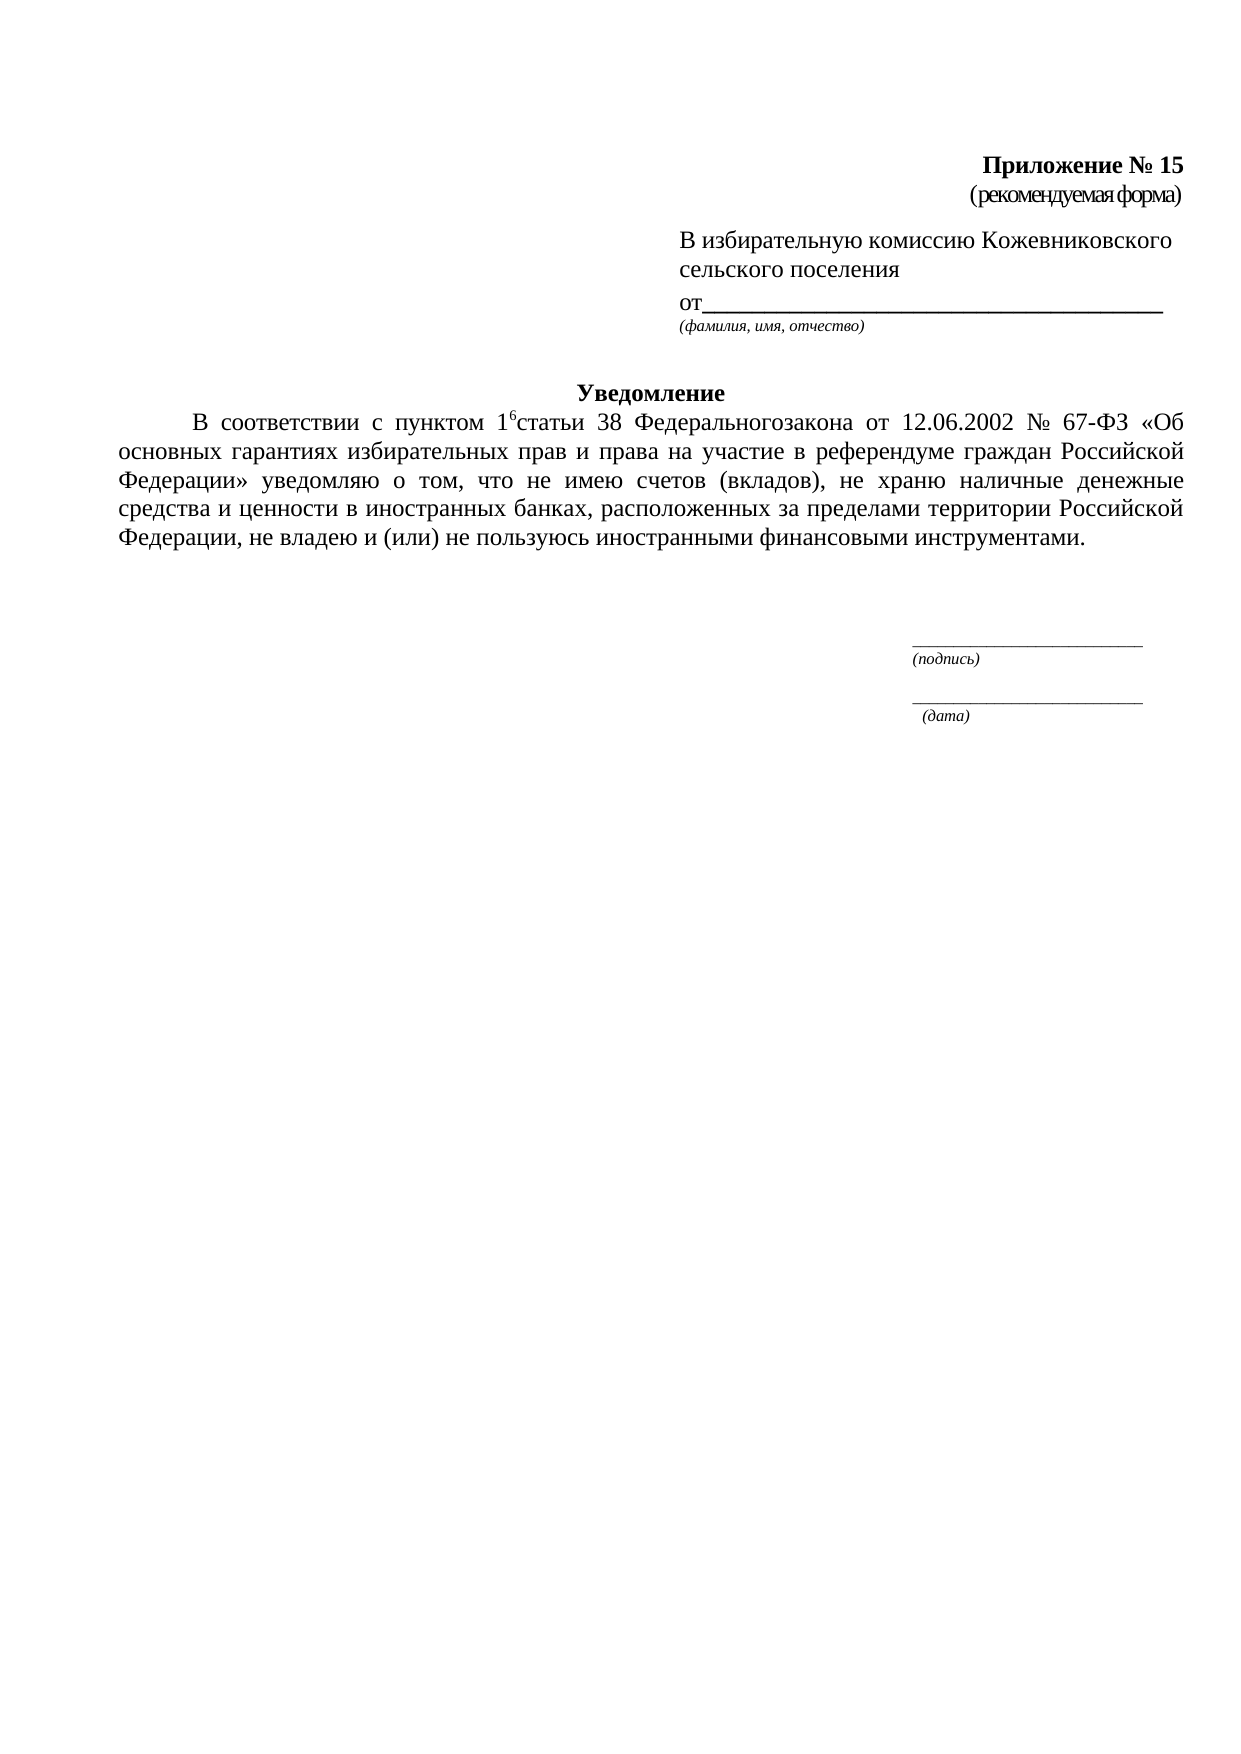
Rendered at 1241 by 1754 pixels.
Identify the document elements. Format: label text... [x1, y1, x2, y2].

text ____________________________ [912, 629, 1184, 649]
text (фамилия, имя, отчество) [679, 315, 1184, 334]
text (дата) [922, 706, 1184, 725]
text Уведомление [118, 378, 1183, 407]
text В избирательную комиссию Кожевниковского сельского поселения [679, 226, 1184, 283]
text (рекомендуемая форма) [118, 179, 1184, 207]
text от [679, 287, 1184, 315]
text В соответствии с пунктом 16статьи 38 Федеральногозакона от 12.06.2002 № 67-ФЗ «Об основных гарантиях избирательных прав и права на участие в референдуме граждан Российской Федерации» уведомляю о том, что не имею счетов (вкладов), не храню наличные денежные средства и ценности в иностранных банках, расположенных за пределами территории Российской Федерации, не владею и (или) не пользуюсь иностранными финансовыми инструментами. [118, 407, 1184, 551]
text ____________________________ [912, 687, 1184, 706]
text Приложение № 15 [118, 150, 1184, 179]
text (подпись) [912, 649, 1184, 668]
